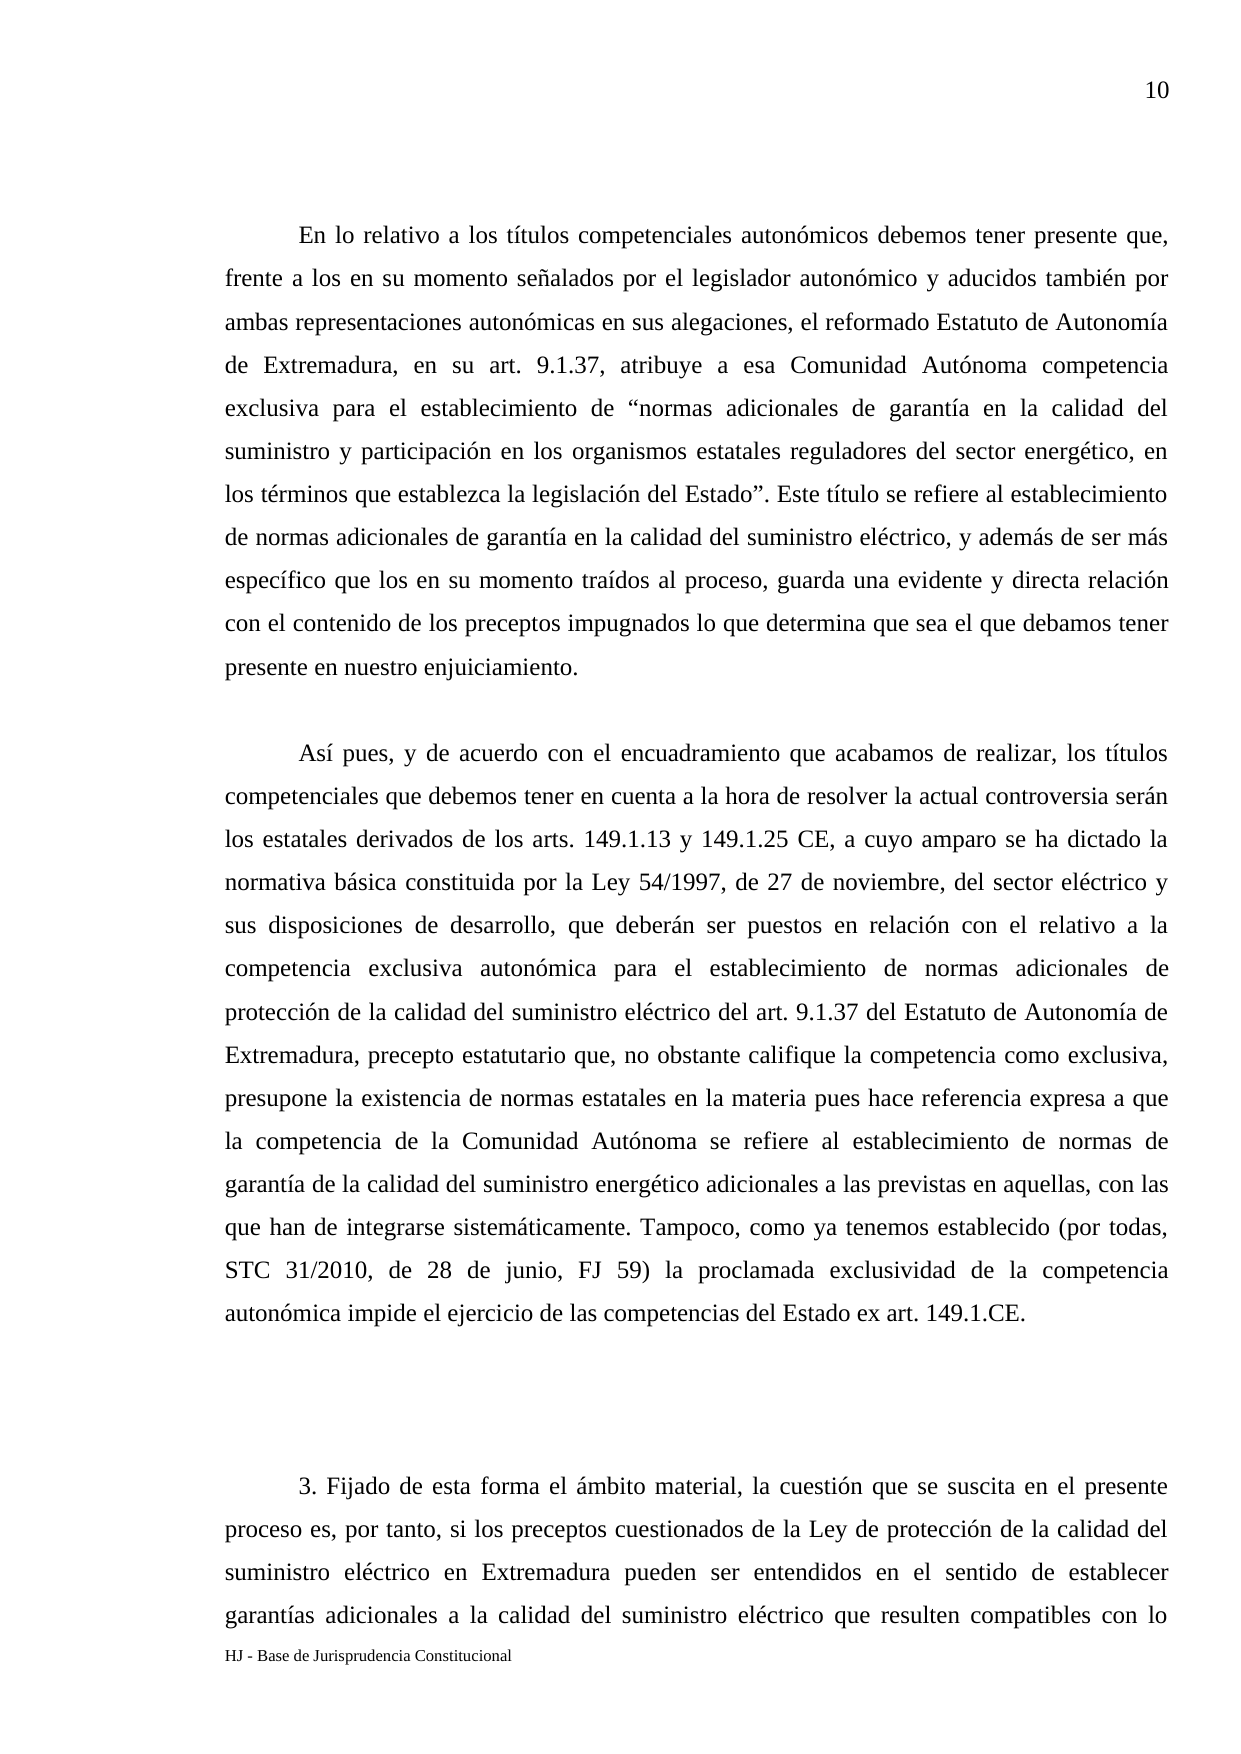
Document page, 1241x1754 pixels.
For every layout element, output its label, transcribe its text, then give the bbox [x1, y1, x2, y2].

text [224, 1471, 1169, 1629]
text En lo relativo a los títulos competenciales autonómicos debemos tener presente que, frente a los en su momento señalados por el legislador autonómico y aducidos también por ambas representaciones autonómicas en sus alegaciones, el reformado Estatuto de Autonomía de Extremadura, en su art. 9.1.37, atribuye a esa Comunidad Autónoma competencia exclusiva para el establecimiento de “normas adicionales de garantía en la calidad del suministro y participación en los organismos estatales reguladores del sector energético, en los términos que establezca la legislación del Estado”. Este título se refiere al establecimiento de normas adicionales de garantía en la calidad del suministro eléctrico, y además de ser más específico que los en su momento traídos al proceso, guarda una evidente y directa relación con el contenido de los preceptos impugnados lo que determina que sea el que debamos tener presente en nuestro enjuiciamiento. [224, 220, 1169, 680]
text Así pues, y de acuerdo con el encuadramiento que acabamos de realizar, los títulos competenciales que debemos tener en cuenta a la hora de resolver la actual controversia serán los estatales derivados de los arts. 149.1.13 y 149.1.25 CE, a cuyo amparo se ha dictado la normativa básica constituida por la Ley 54/1997, de 27 de noviembre, del sector eléctrico y sus disposiciones de desarrollo, que deberán ser puestos en relación con el relativo a la competencia exclusiva autonómica para el establecimiento de normas adicionales de protección de la calidad del suministro eléctrico del art. 9.1.37 del Estatuto de Autonomía de Extremadura, precepto estatutario que, no obstante califique la competencia como exclusiva, presupone la existencia de normas estatales en la materia pues hace referencia expresa a que la competencia de la Comunidad Autónoma se refiere al establecimiento de normas de garantía de la calidad del suministro energético adicionales a las previstas en aquellas, con las que han de integrarse sistemáticamente. Tampoco, como ya tenemos establecido (por todas, STC 31/2010, de 28 de junio, FJ 59) la proclamada exclusividad de la competencia autonómica impide el ejercicio de las competencias del Estado ex art. 149.1.CE. [224, 738, 1169, 1327]
